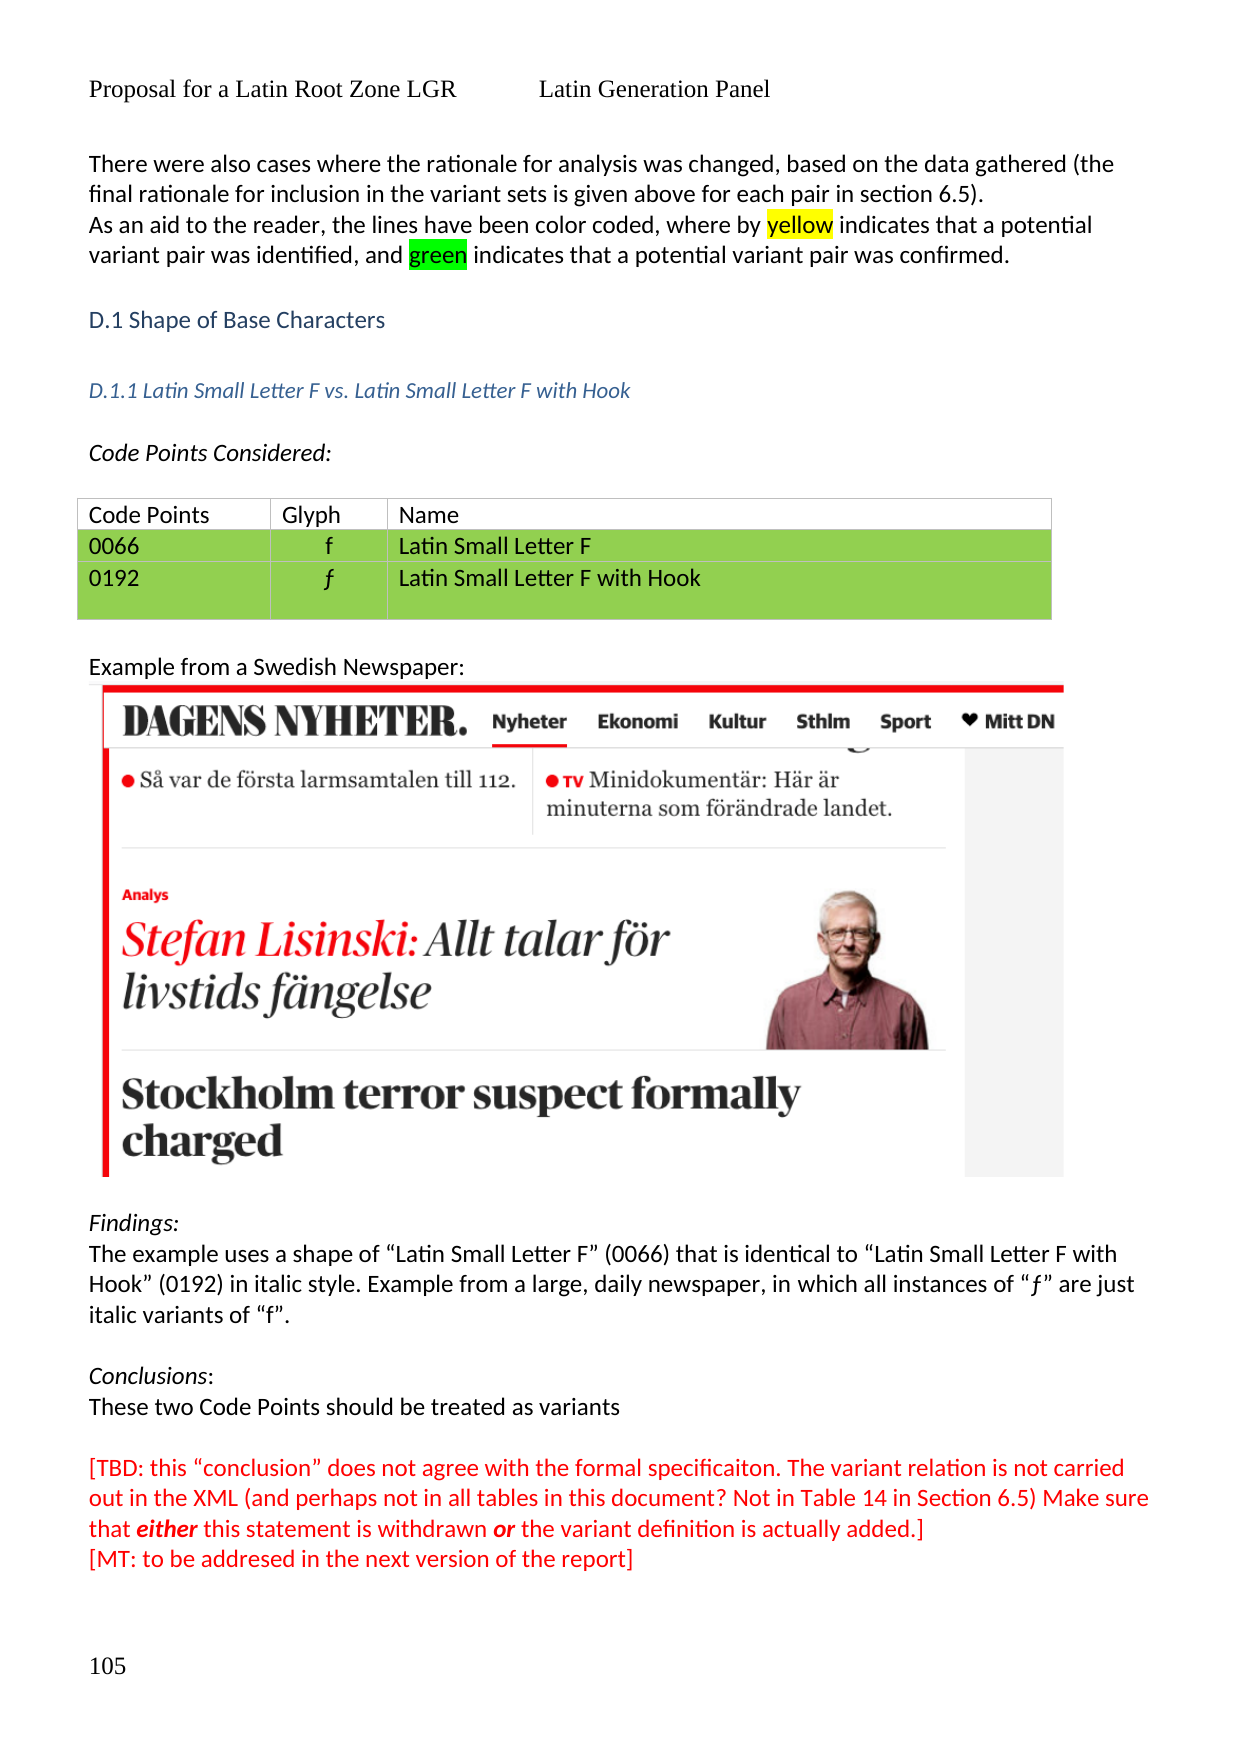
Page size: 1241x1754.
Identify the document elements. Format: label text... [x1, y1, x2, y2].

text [89, 148, 1152, 209]
text The example uses a shape of “Latin Small Letter F” (0066) that is identical to “Latin Small Letter F with Hook” (0192) in italic style. Example from a large, daily newspaper, in which all instances of “ƒ” are just italic variants of “f”. [89, 1238, 1152, 1330]
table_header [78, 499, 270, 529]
subtitle D.1.1 Latin Small Letter F vs. Latin Small Letter F with Hook [89, 376, 1152, 404]
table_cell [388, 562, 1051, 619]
text Findings: [89, 1208, 1152, 1238]
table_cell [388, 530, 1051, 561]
text Code Points Considered: [89, 437, 1152, 467]
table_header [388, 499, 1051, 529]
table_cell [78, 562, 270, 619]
text As an aid to the reader, the lines have been color coded, where by yellow indicates that a potential variant pair was identified, and green indicates that a potential variant pair was confirmed. [89, 209, 1152, 270]
text Conclusions: [89, 1360, 1152, 1391]
text [TBD: this “conclusion” does not agree with the formal specificaiton. The variant relation is not carried out in the XML (and perhaps not in all tables in this document? Not in Table 14 in Section 6.5) Make sure that either this statement is withdrawn or the variant definition is actually added.] [89, 1452, 1152, 1543]
text Example from a Swedish Newspaper: [89, 651, 1152, 681]
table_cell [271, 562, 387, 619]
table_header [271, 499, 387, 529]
text [MT: to be addresed in the next version of the report] [89, 1543, 1152, 1574]
subtitle D.1 Shape of Base Characters [89, 304, 1152, 335]
picture [88, 681, 1064, 1177]
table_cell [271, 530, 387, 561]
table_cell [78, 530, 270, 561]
text These two Code Points should be treated as variants [89, 1391, 1152, 1421]
